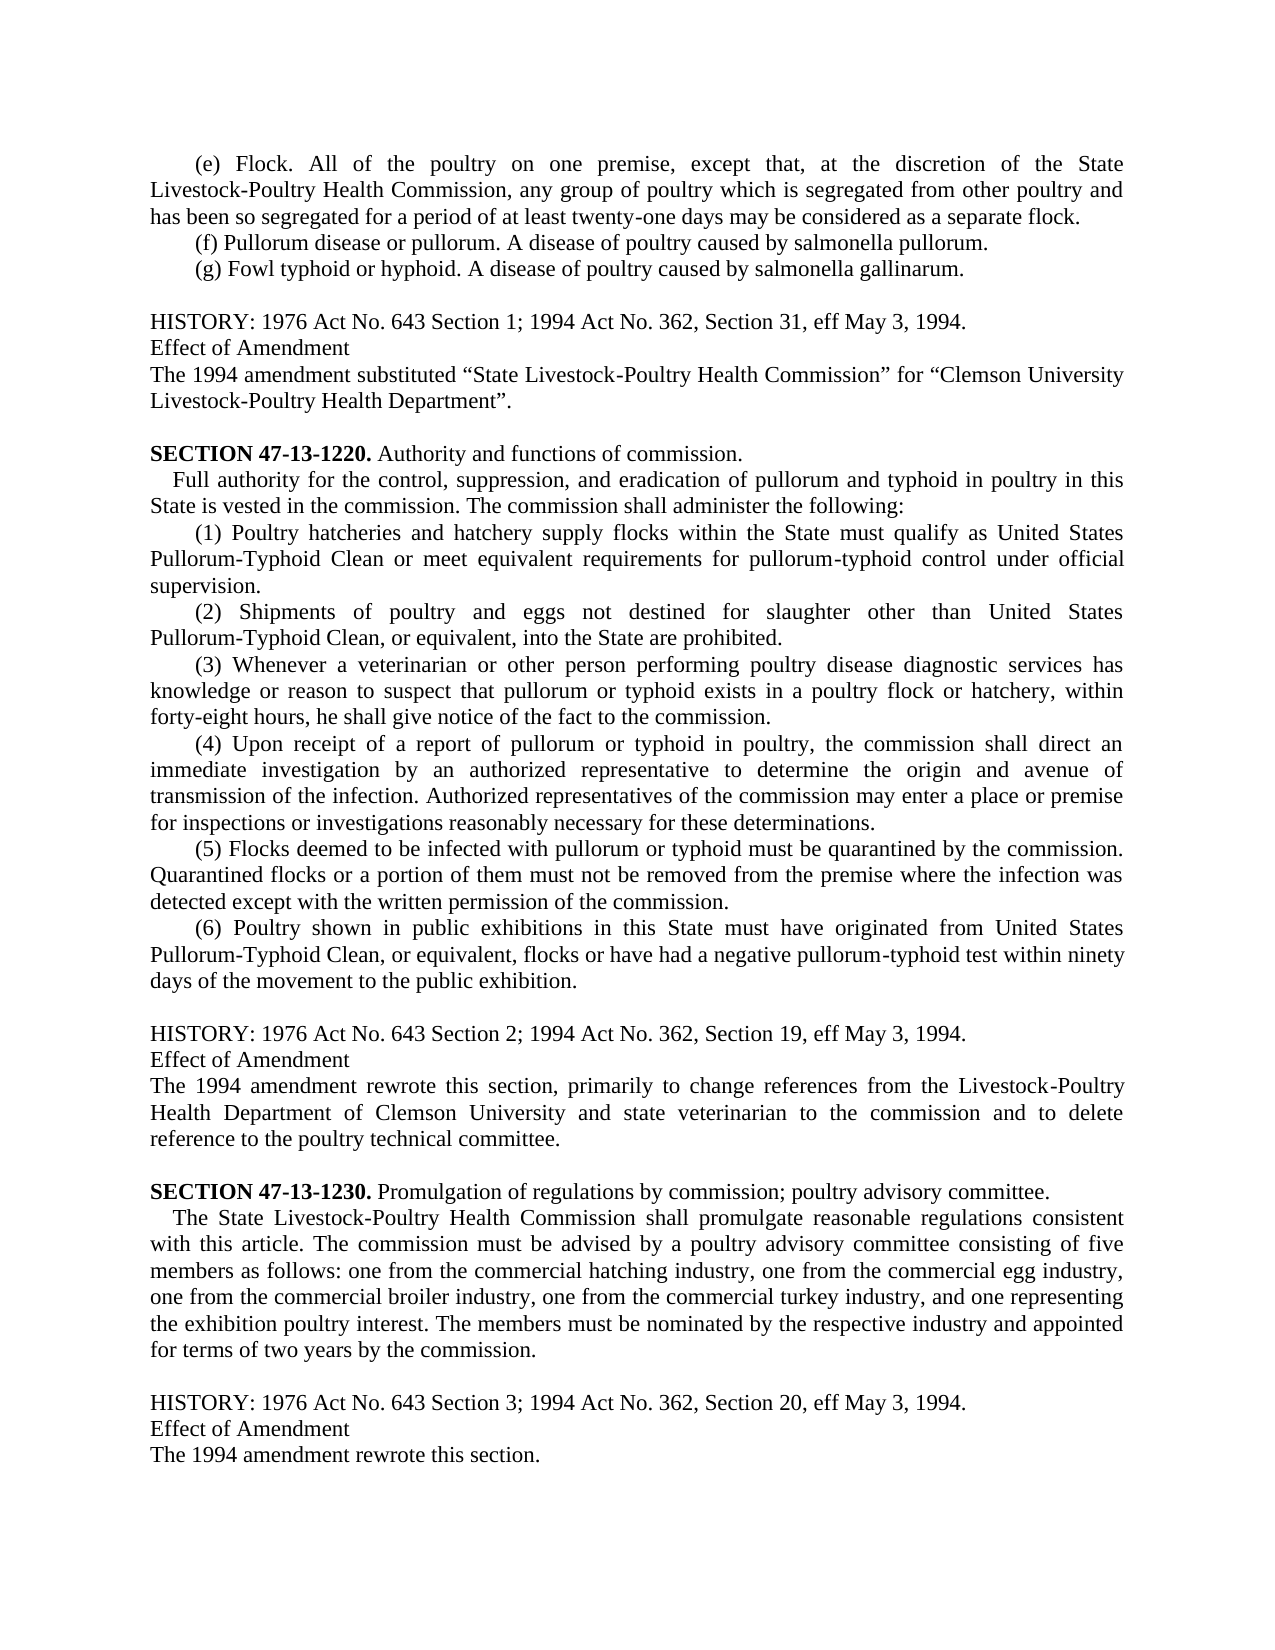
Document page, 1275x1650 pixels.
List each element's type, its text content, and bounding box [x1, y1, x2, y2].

text (6) Poultry shown in public exhibitions in this State must have originated from United States Pullorum-Typhoid Clean, or equivalent, flocks or have had a negative pullorum-typhoid test within ninety days of the movement to the public exhibition. [150, 914, 1125, 993]
text (e) Flock. All of the poultry on one premise, except that, at the discretion of the State Livestock-Poultry Health Commission, any group of poultry which is segregated from other poultry and has been so segregated for a period of at least twenty-one days may be considered as a separate flock. [150, 150, 1125, 229]
text (2) Shipments of poultry and eggs not destined for slaughter other than United States Pullorum-Typhoid Clean, or equivalent, into the State are prohibited. [150, 598, 1125, 651]
text HISTORY: 1976 Act No. 643 Section 1; 1994 Act No. 362, Section 31, eff May 3, 1994. [150, 308, 1125, 334]
text SECTION 47-13-1230. Promulgation of regulations by commission; poultry advisory committee. [150, 1178, 1125, 1204]
text (5) Flocks deemed to be infected with pullorum or typhoid must be quarantined by the commission. Quarantined flocks or a portion of them must not be removed from the premise where the infection was detected except with the written permission of the commission. [150, 835, 1125, 914]
text (3) Whenever a veterinarian or other person performing poultry disease diagnostic services has knowledge or reason to suspect that pullorum or typhoid exists in a poultry flock or hatchery, within forty-eight hours, he shall give notice of the fact to the commission. [150, 651, 1125, 730]
text (g) Fowl typhoid or hyphoid. A disease of poultry caused by salmonella gallinarum. [150, 255, 1125, 282]
text Full authority for the control, suppression, and eradication of pullorum and typhoid in poultry in this State is vested in the commission. The commission shall administer the following: [150, 466, 1125, 519]
text (1) Poultry hatcheries and hatchery supply flocks within the State must qualify as United States Pullorum-Typhoid Clean or meet equivalent requirements for pullorum-typhoid control under official supervision. [150, 519, 1125, 598]
text HISTORY: 1976 Act No. 643 Section 3; 1994 Act No. 362, Section 20, eff May 3, 1994. [150, 1389, 1125, 1415]
text SECTION 47-13-1220. Authority and functions of commission. [150, 440, 1125, 466]
text Effect of Amendment [150, 1046, 1125, 1072]
text The 1994 amendment rewrote this section, primarily to change references from the Livestock-Poultry Health Department of Clemson University and state veterinarian to the commission and to delete reference to the poultry technical committee. [150, 1072, 1125, 1151]
text Effect of Amendment [150, 1415, 1125, 1441]
text The 1994 amendment substituted “State Livestock-Poultry Health Commission” for “Clemson University Livestock-Poultry Health Department”. [150, 361, 1125, 413]
text (f) Pullorum disease or pullorum. A disease of poultry caused by salmonella pullorum. [150, 229, 1125, 255]
text The State Livestock-Poultry Health Commission shall promulgate reasonable regulations consistent with this article. The commission must be advised by a poultry advisory committee consisting of five members as follows: one from the commercial hatching industry, one from the commercial egg industry, one from the commercial broiler industry, one from the commercial turkey industry, and one representing the exhibition poultry interest. The members must be nominated by the respective industry and appointed for terms of two years by the commission. [150, 1204, 1125, 1362]
text HISTORY: 1976 Act No. 643 Section 2; 1994 Act No. 362, Section 19, eff May 3, 1994. [150, 1020, 1125, 1046]
text The 1994 amendment rewrote this section. [150, 1441, 1125, 1468]
text (4) Upon receipt of a report of pullorum or typhoid in poultry, the commission shall direct an immediate investigation by an authorized representative to determine the origin and avenue of transmission of the infection. Authorized representatives of the commission may enter a place or premise for inspections or investigations reasonably necessary for these determinations. [150, 730, 1125, 835]
text Effect of Amendment [150, 334, 1125, 361]
